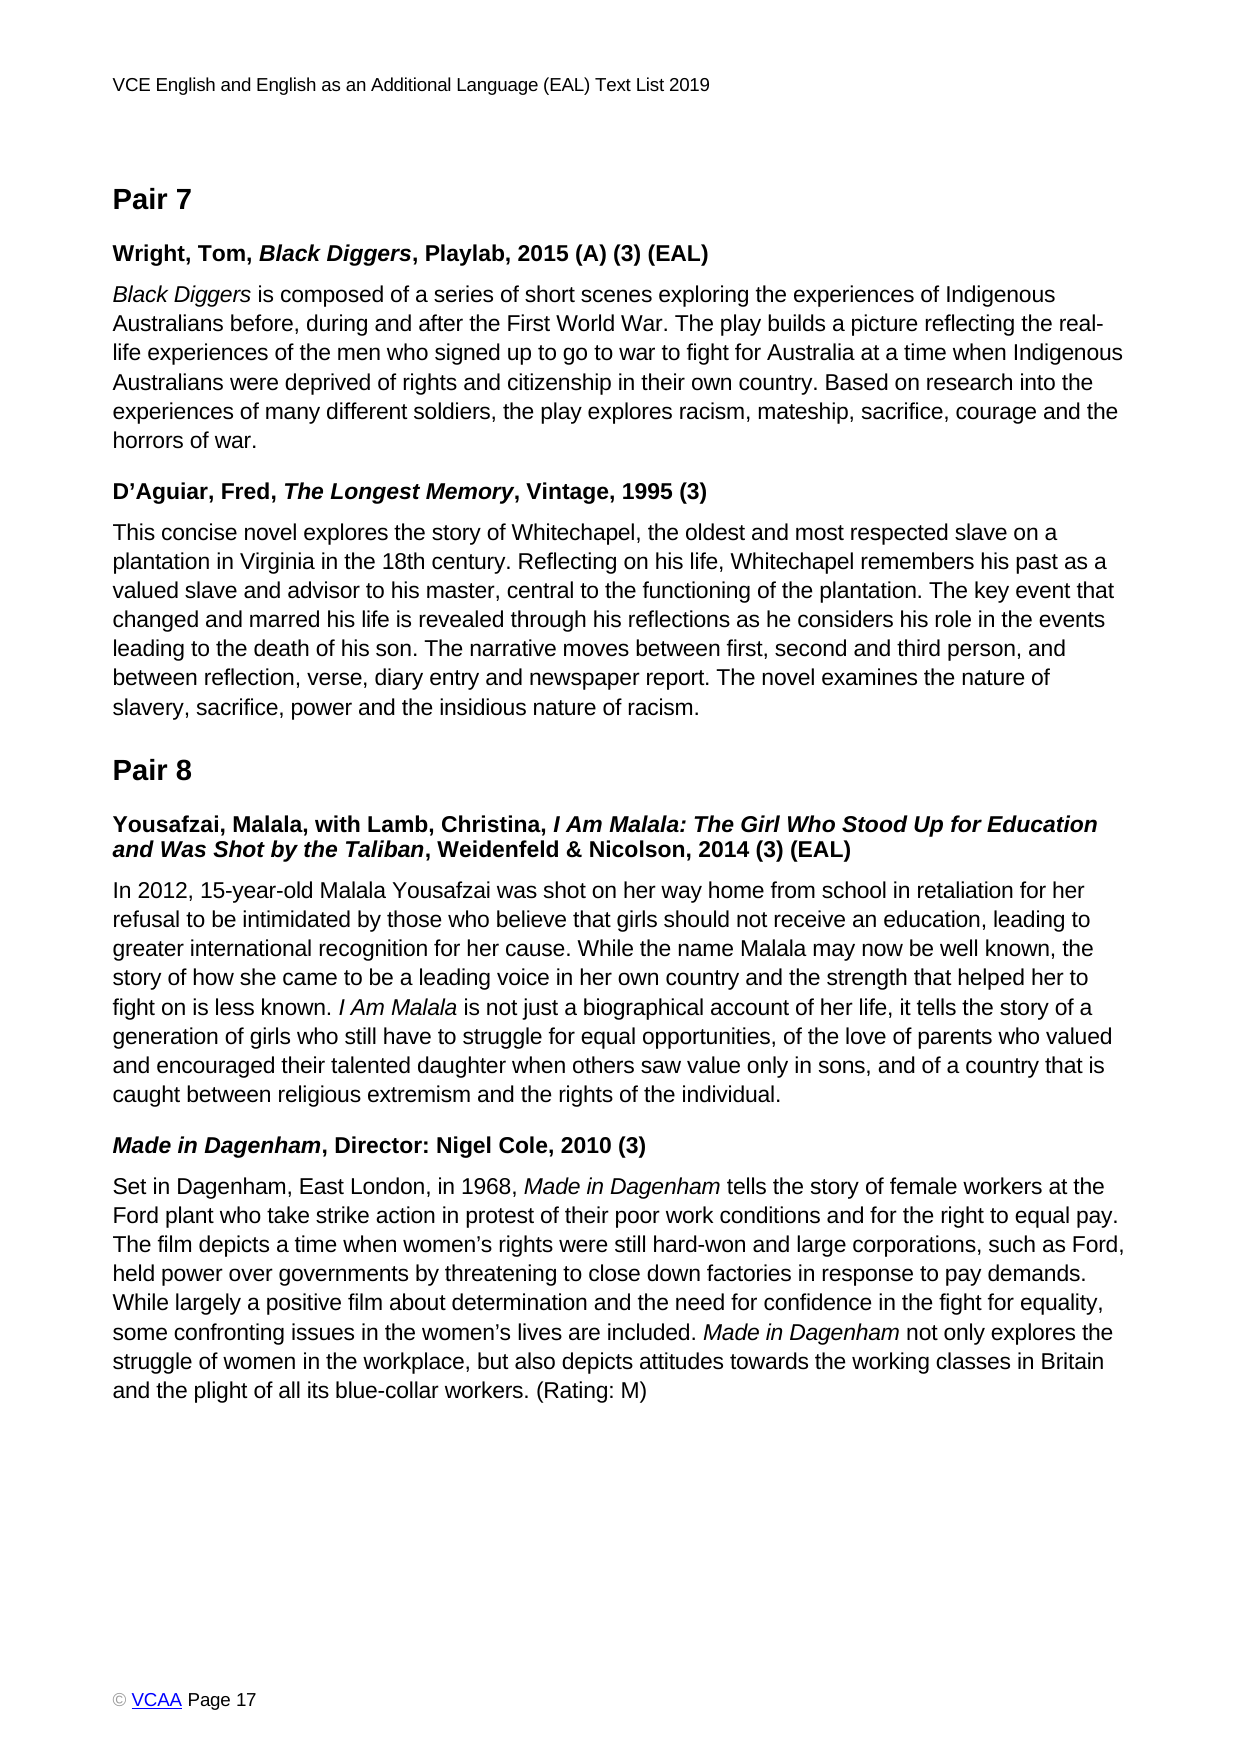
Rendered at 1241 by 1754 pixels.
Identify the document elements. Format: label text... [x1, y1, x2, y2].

subtitle Wright, Tom, Black Diggers, Playlab, 2015 (A) (3) (EAL) [112, 242, 1128, 267]
text Black Diggers is composed of a series of short scenes exploring the experiences of Indigenous Australians before, during and after the First World War. The play builds a picture reflecting the real-life experiences of the men who signed up to go to war to fight for Australia at a time when Indigenous Australians were deprived of rights and citizenship in their own country. Based on research into the experiences of many different soldiers, the play explores racism, mateship, sacrifice, courage and the horrors of war. [112, 279, 1128, 454]
subtitle Pair 7 [112, 179, 1128, 217]
subtitle Pair 8 [112, 750, 1128, 787]
text Set in Dagenham, East London, in 1968, Made in Dagenham tells the story of female workers at the Ford plant who take strike action in protest of their poor work conditions and for the right to equal pay. The film depicts a time when women’s rights were still hard-won and large corporations, such as Ford, held power over governments by threatening to close down factories in response to pay demands. While largely a positive film about determination and the need for confidence in the fight for equality, some confronting issues in the women’s lives are included. Made in Dagenham not only explores the struggle of women in the workplace, but also depicts attitudes towards the working classes in Britain and the plight of all its blue-collar workers. (Rating: M) [112, 1171, 1128, 1404]
text In 2012, 15-year-old Malala Yousafzai was shot on her way home from school in retaliation for her refusal to be intimidated by those who believe that girls should not receive an education, leading to greater international recognition for her cause. While the name Malala may now be well known, the story of how she came to be a leading voice in her own country and the strength that helped her to fight on is less known. I Am Malala is not just a biographical account of her life, it tells the story of a generation of girls who still have to struggle for equal opportunities, of the love of parents who valued and encouraged their talented daughter when others saw value only in sons, and of a country that is caught between religious extremism and the rights of the individual. [112, 875, 1128, 1108]
subtitle Made in Dagenham, Director: Nigel Cole, 2010 (3) [112, 1133, 1128, 1158]
subtitle D’Aguiar, Fred, The Longest Memory, Vintage, 1995 (3) [112, 479, 1128, 504]
text This concise novel explores the story of Whitechapel, the oldest and most respected slave on a plantation in Virginia in the 18th century. Reflecting on his life, Whitechapel remembers his past as a valued slave and advisor to his master, central to the functioning of the plantation. The key event that changed and marred his life is revealed through his reflections as he considers his role in the events leading to the death of his son. The narrative moves between first, second and third person, and between reflection, verse, diary entry and newspaper report. The novel examines the nature of slavery, sacrifice, power and the insidious nature of racism. [112, 517, 1128, 721]
subtitle Yousafzai, Malala, with Lamb, Christina, I Am Malala: The Girl Who Stood Up for Education and Was Shot by the Taliban, Weidenfeld & Nicolson, 2014 (3) (EAL) [112, 812, 1128, 862]
